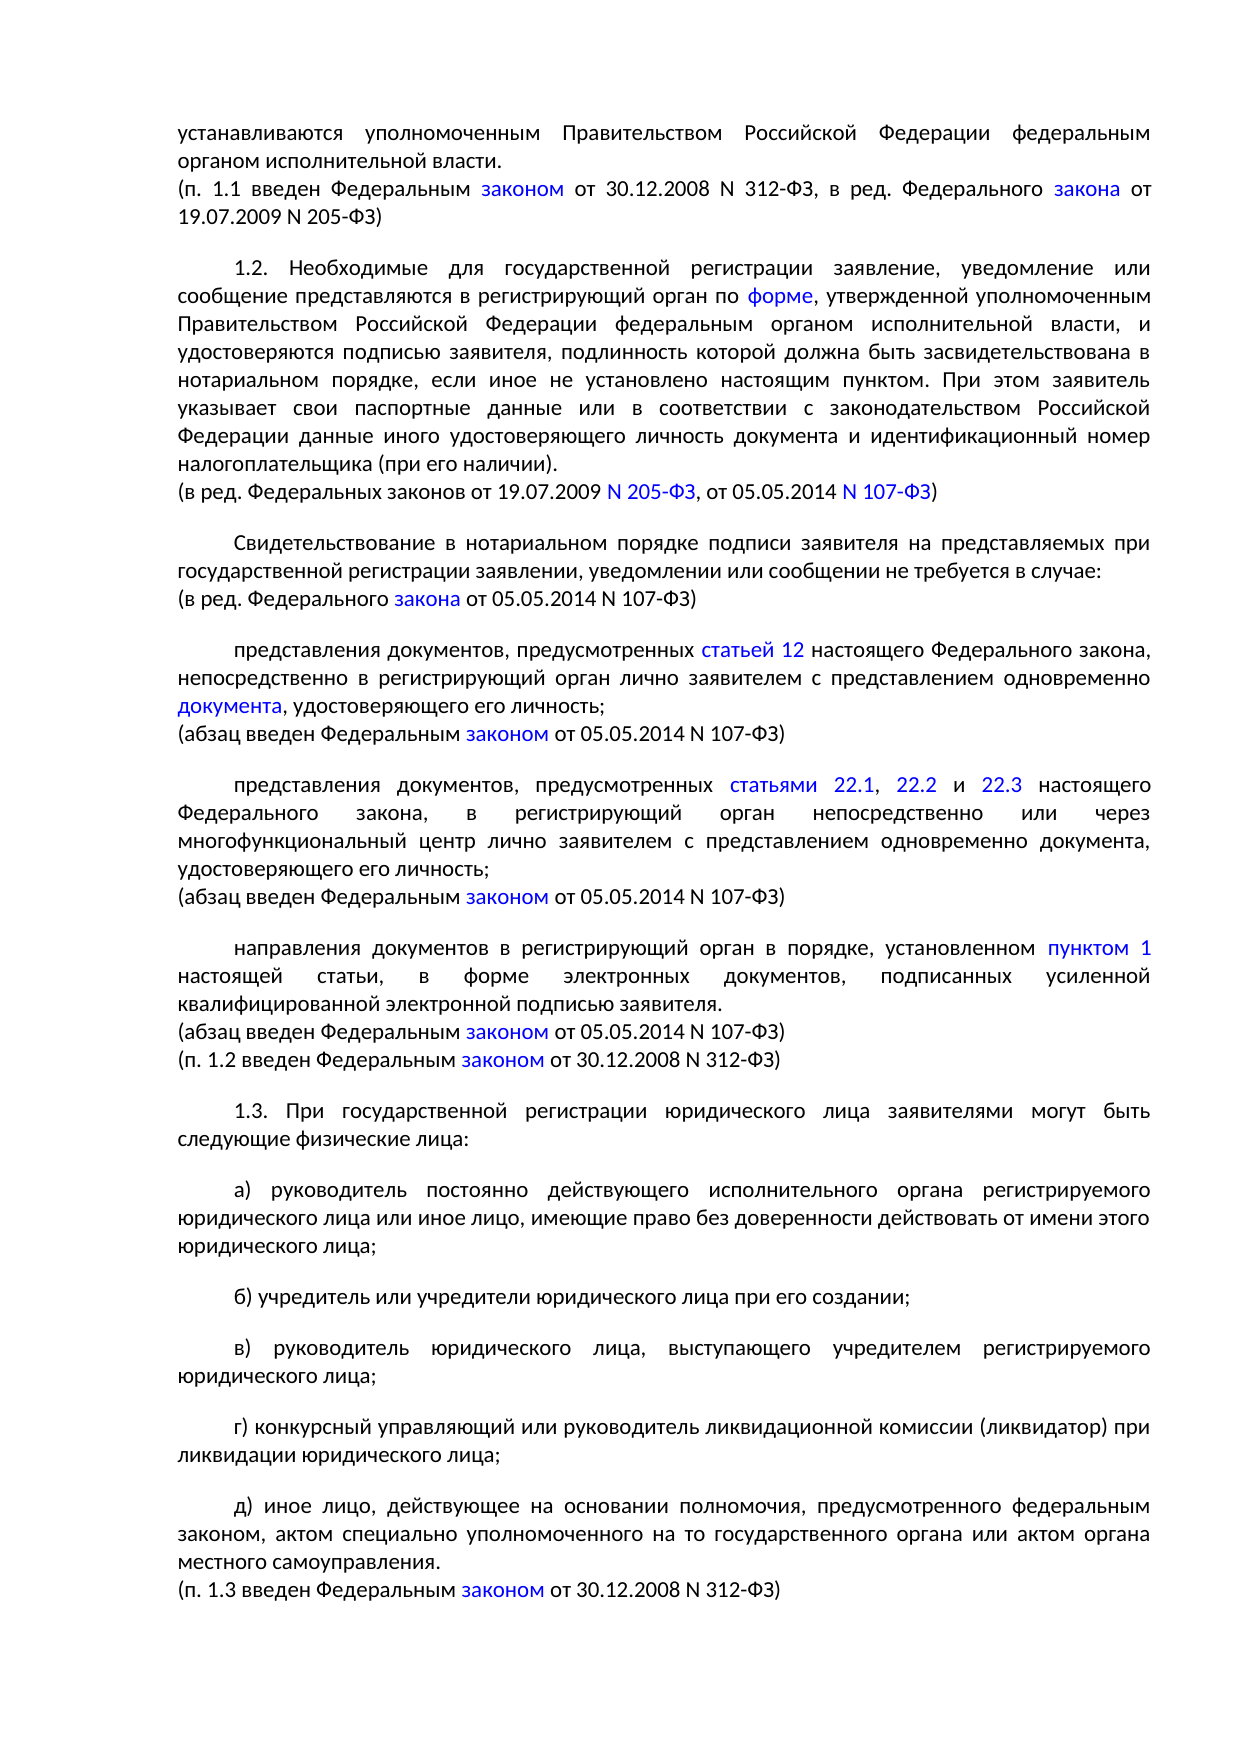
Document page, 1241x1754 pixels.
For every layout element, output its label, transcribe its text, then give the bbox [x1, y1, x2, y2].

text (абзац введен Федеральным законом от 05.05.2014 N 107-ФЗ) [177, 719, 1152, 747]
text г) конкурсный управляющий или руководитель ликвидационной комиссии (ликвидатор) при ликвидации юридического лица; [177, 1412, 1152, 1468]
text (в ред. Федерального закона от 05.05.2014 N 107-ФЗ) [177, 584, 1152, 612]
text направления документов в регистрирующий орган в порядке, установленном пунктом 1 настоящей статьи, в форме электронных документов, подписанных усиленной квалифицированной электронной подписью заявителя. [177, 933, 1152, 1017]
text (п. 1.2 введен Федеральным законом от 30.12.2008 N 312-ФЗ) [177, 1045, 1152, 1073]
text (абзац введен Федеральным законом от 05.05.2014 N 107-ФЗ) [177, 1017, 1152, 1045]
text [177, 118, 1152, 174]
text 1.3. При государственной регистрации юридического лица заявителями могут быть следующие физические лица: [177, 1096, 1152, 1152]
text Свидетельствование в нотариальном порядке подписи заявителя на представляемых при государственной регистрации заявлении, уведомлении или сообщении не требуется в случае: [177, 528, 1152, 584]
text представления документов, предусмотренных статьями 22.1, 22.2 и 22.3 настоящего Федерального закона, в регистрирующий орган непосредственно или через многофункциональный центр лично заявителем с представлением одновременно документа, удостоверяющего его личность; [177, 770, 1152, 882]
text 1.2. Необходимые для государственной регистрации заявление, уведомление или сообщение представляются в регистрирующий орган по форме, утвержденной уполномоченным Правительством Российской Федерации федеральным органом исполнительной власти, и удостоверяются подписью заявителя, подлинность которой должна быть засвидетельствована в нотариальном порядке, если иное не установлено настоящим пунктом. При этом заявитель указывает свои паспортные данные или в соответствии с законодательством Российской Федерации данные иного удостоверяющего личность документа и идентификационный номер налогоплательщика (при его наличии). [177, 253, 1152, 477]
text б) учредитель или учредители юридического лица при его создании; [177, 1282, 1152, 1310]
text а) руководитель постоянно действующего исполнительного органа регистрируемого юридического лица или иное лицо, имеющие право без доверенности действовать от имени этого юридического лица; [177, 1175, 1152, 1259]
text (в ред. Федеральных законов от 19.07.2009 N 205-ФЗ, от 05.05.2014 N 107-ФЗ) [177, 477, 1152, 505]
text представления документов, предусмотренных статьей 12 настоящего Федерального закона, непосредственно в регистрирующий орган лично заявителем с представлением одновременно документа, удостоверяющего его личность; [177, 635, 1152, 719]
text д) иное лицо, действующее на основании полномочия, предусмотренного федеральным законом, актом специально уполномоченного на то государственного органа или актом органа местного самоуправления. [177, 1491, 1152, 1575]
text (п. 1.3 введен Федеральным законом от 30.12.2008 N 312-ФЗ) [177, 1575, 1152, 1603]
text (п. 1.1 введен Федеральным законом от 30.12.2008 N 312-ФЗ, в ред. Федерального закона от 19.07.2009 N 205-ФЗ) [177, 174, 1152, 230]
text в) руководитель юридического лица, выступающего учредителем регистрируемого юридического лица; [177, 1333, 1152, 1389]
text (абзац введен Федеральным законом от 05.05.2014 N 107-ФЗ) [177, 882, 1152, 910]
